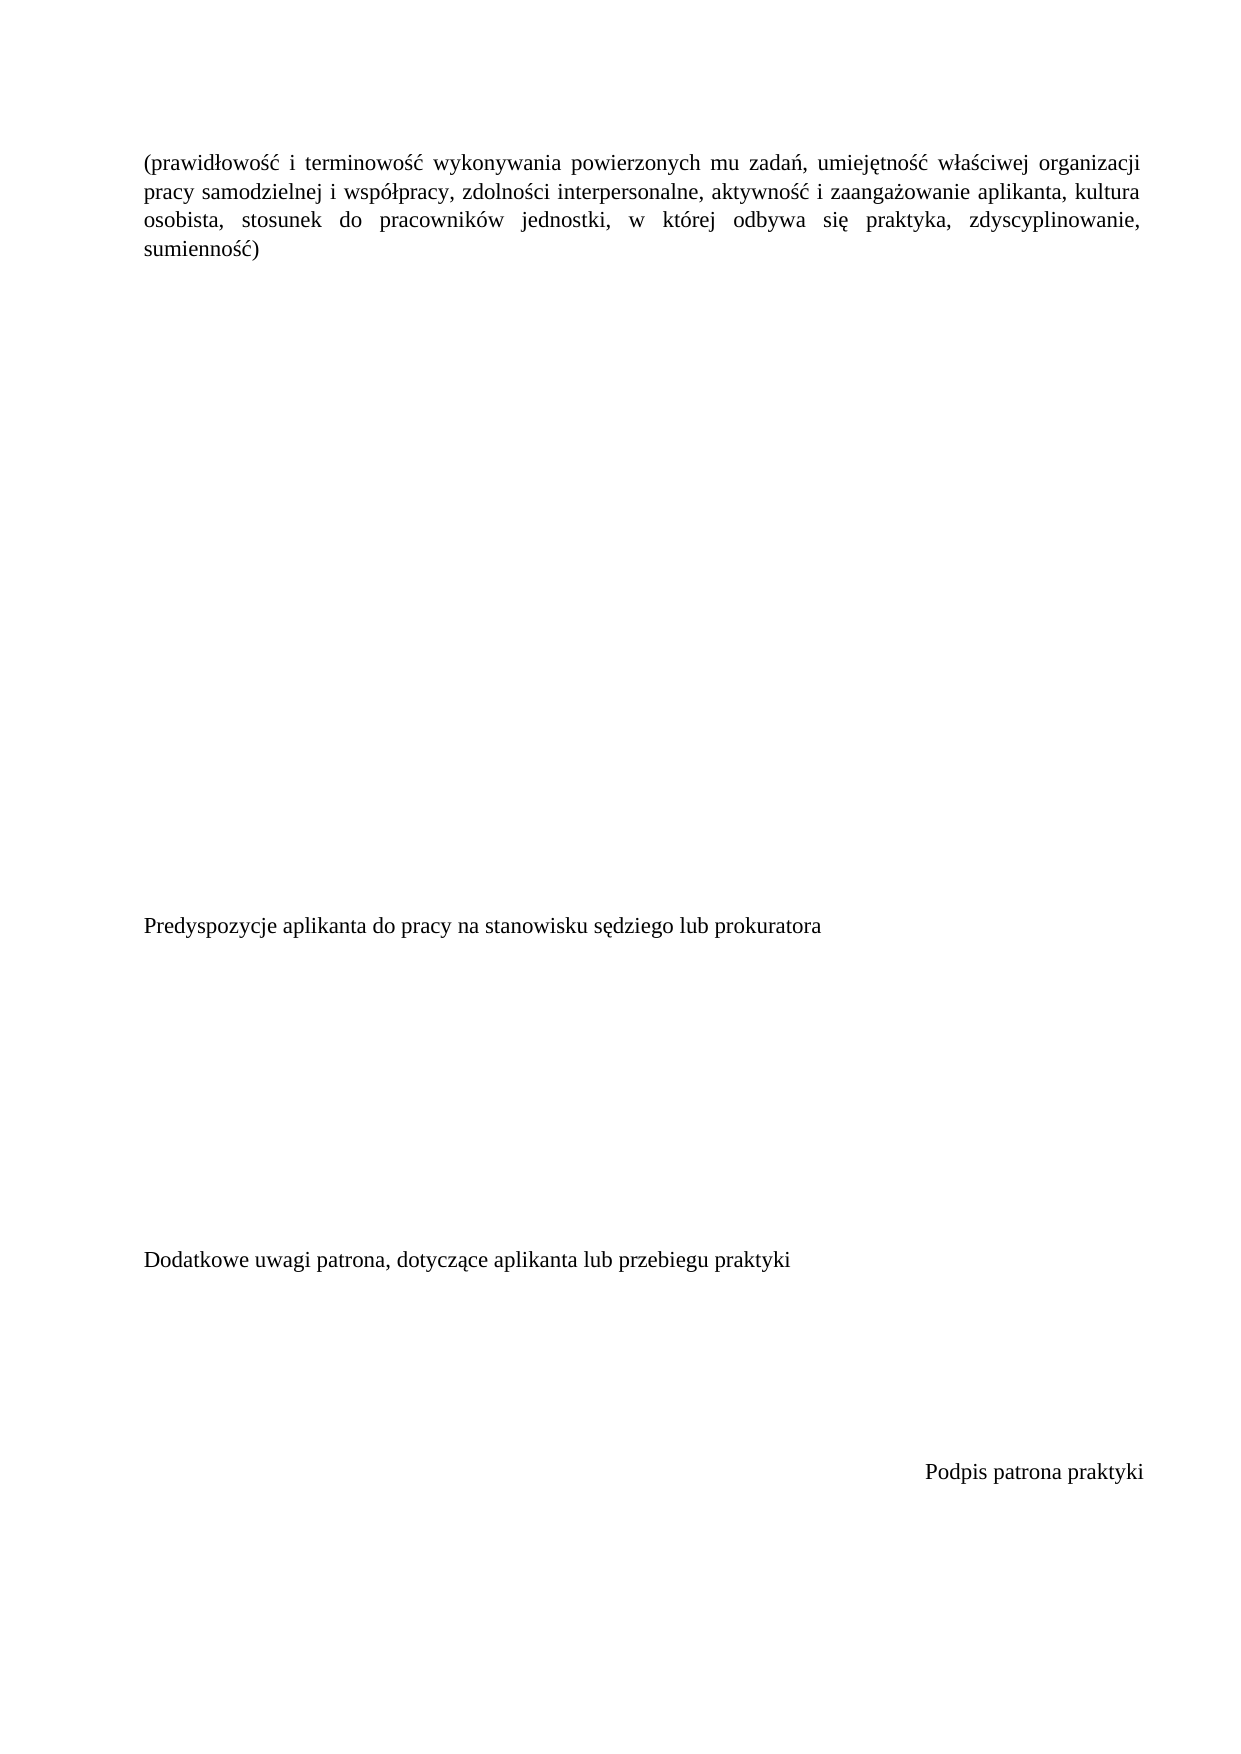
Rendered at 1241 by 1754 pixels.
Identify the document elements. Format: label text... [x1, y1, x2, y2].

text Dodatkowe uwagi patrona, dotyczące aplikanta lub przebiegu praktyki [143, 1249, 1144, 1273]
text Predyspozycje aplikanta do pracy na stanowisku sędziego lub prokuratora [143, 910, 1142, 939]
text (prawidłowość i terminowość wykonywania powierzonych mu zadań, umiejętność właściwej organizacji pracy samodzielnej i współpracy, zdolności interpersonalne, aktywność i zaangażowanie aplikanta, kultura osobista, stosunek do pracowników jednostki, w której odbywa się praktyka, zdyscyplinowanie, sumienność) [143, 148, 1142, 262]
text Podpis patrona praktyki [143, 1460, 1144, 1484]
